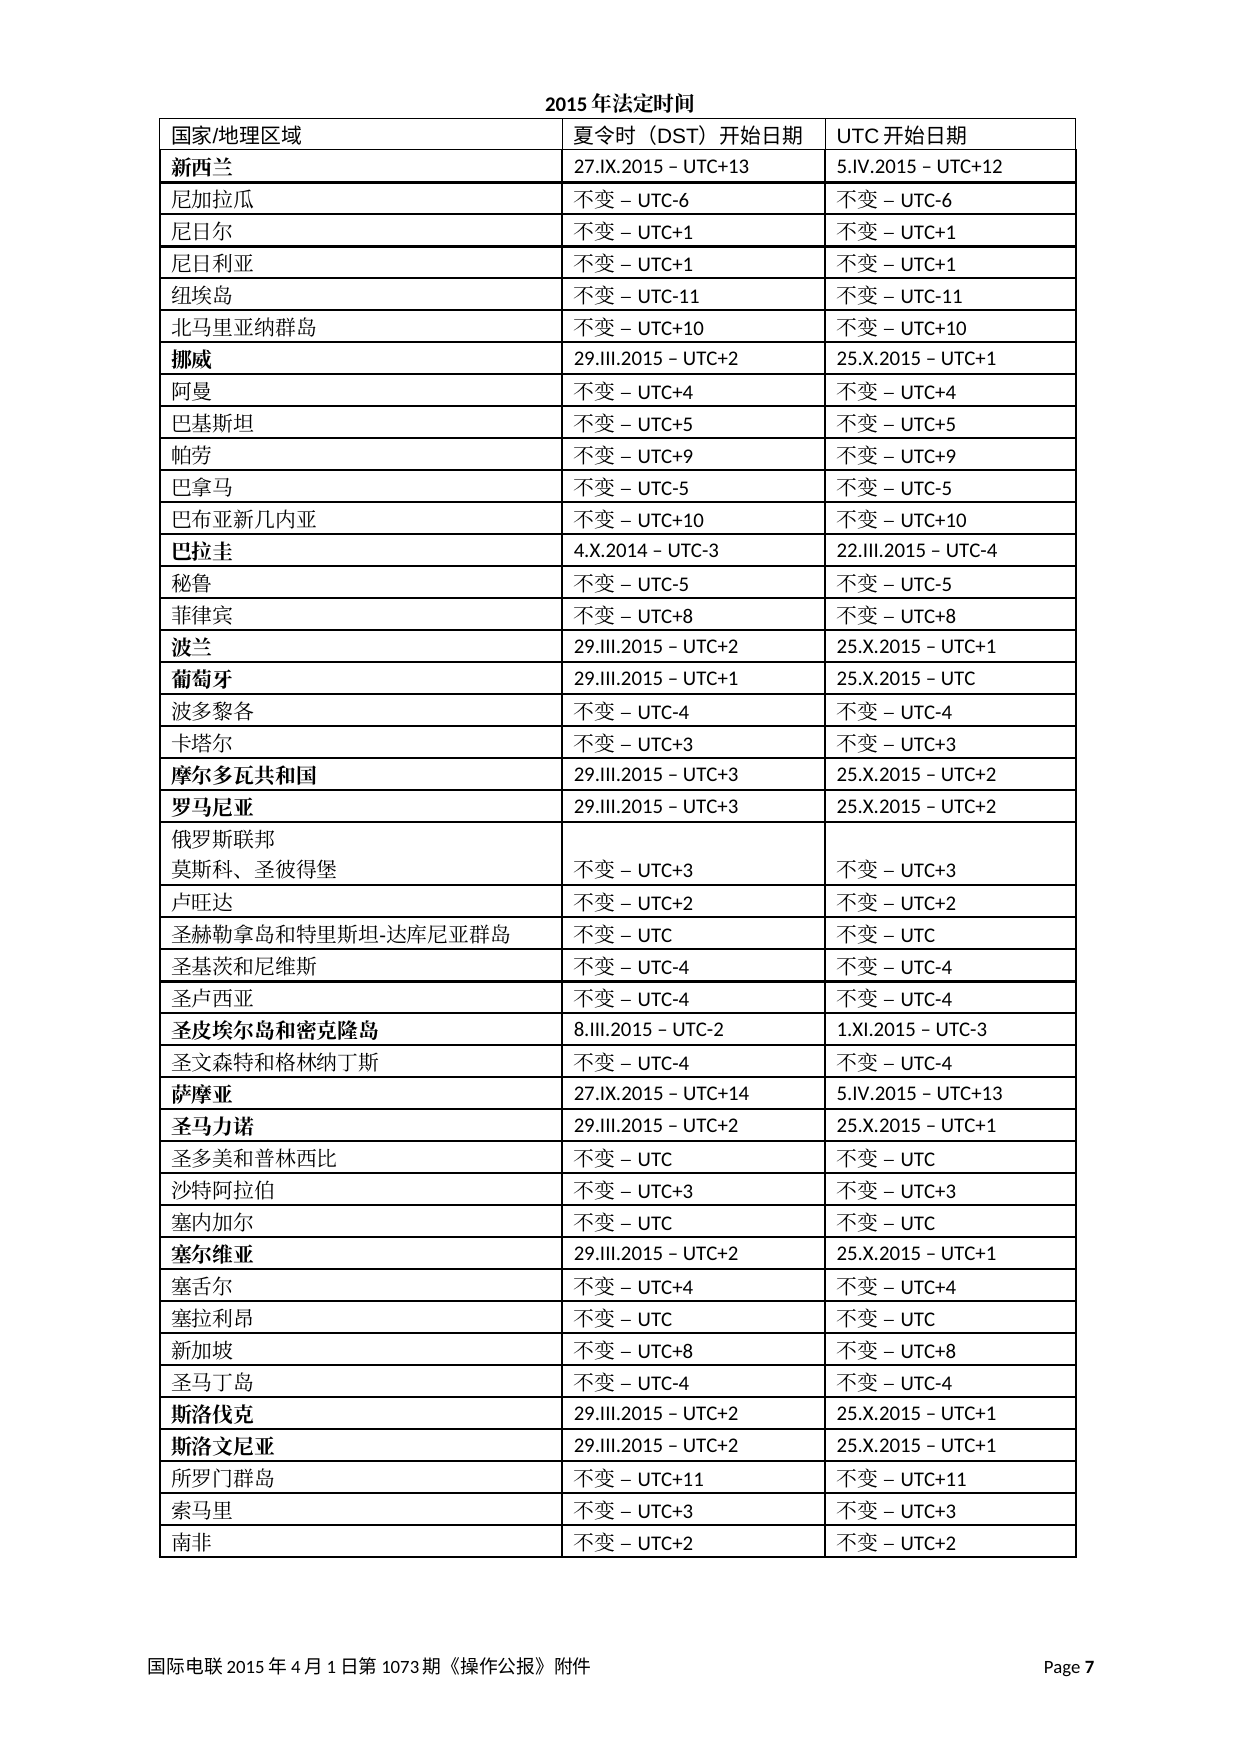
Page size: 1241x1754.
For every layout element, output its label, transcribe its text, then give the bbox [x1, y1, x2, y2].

table_cell 不变 – UTC+8 [826, 1334, 1075, 1364]
table_cell 不变 – UTC+11 [826, 1462, 1075, 1492]
table_cell 菲律宾 [161, 599, 561, 629]
table_cell 29.III.2015 – UTC+2 [563, 1238, 824, 1268]
table_cell 不变 – UTC-5 [826, 567, 1075, 597]
table_cell 圣马力诺 [161, 1110, 561, 1140]
table_header 国家/地理区域 [160, 119, 562, 149]
table_cell 不变 – UTC+8 [563, 599, 824, 629]
table_cell 不变 – UTC-4 [563, 1046, 824, 1076]
table_cell 阿曼 [161, 375, 561, 405]
table_cell 塞内加尔 [161, 1206, 561, 1236]
table_cell 巴拉圭 [161, 535, 561, 565]
table_cell 不变 – UTC [563, 1302, 824, 1332]
table_cell 莫斯科、圣彼得堡 [161, 853, 561, 884]
table_cell 不变 – UTC+4 [563, 375, 824, 405]
table_cell 不变 – UTC-11 [826, 279, 1075, 309]
table_cell 不变 – UTC+3 [826, 1174, 1075, 1204]
table_cell 不变 – UTC-5 [563, 567, 824, 597]
table_cell 不变 – UTC+3 [563, 1494, 824, 1524]
table_cell 不变 – UTC-4 [563, 695, 824, 725]
table_cell 圣基茨和尼维斯 [161, 950, 561, 980]
table_cell 所罗门群岛 [161, 1462, 561, 1492]
table_cell 圣文森特和格林纳丁斯 [161, 1046, 561, 1076]
table_cell 29.III.2015 – UTC+2 [563, 631, 824, 661]
table_cell 不变 – UTC+2 [563, 886, 824, 916]
table_cell 不变 – UTC-4 [563, 983, 824, 1012]
table_cell 不变 – UTC+4 [563, 1270, 824, 1300]
table_cell 不变 – UTC-4 [563, 1366, 824, 1396]
table_cell 葡萄牙 [161, 663, 561, 693]
table_cell 不变 – UTC [563, 918, 824, 948]
table_cell 不变 – UTC+2 [826, 886, 1075, 916]
table_cell 29.III.2015 – UTC+2 [563, 1398, 824, 1428]
table_cell 不变 – UTC-6 [563, 184, 824, 213]
table_cell 不变 – UTC+5 [826, 407, 1075, 437]
table_cell 5.IV.2015 – UTC+13 [826, 1078, 1075, 1108]
table_cell 秘鲁 [161, 567, 561, 597]
table_cell 圣多美和普林西比 [161, 1142, 561, 1172]
table_cell 29.III.2015 – UTC+2 [563, 1110, 824, 1140]
table_cell 29.III.2015 – UTC+3 [563, 791, 824, 821]
table_cell 不变 – UTC+10 [826, 311, 1075, 341]
table_cell 29.III.2015 – UTC+2 [563, 1430, 824, 1460]
table_cell 新西兰 [161, 150, 561, 181]
table_cell 不变 – UTC+3 [563, 1174, 824, 1204]
table_cell 25.X.2015 – UTC+1 [826, 631, 1075, 661]
table_cell 斯洛伐克 [161, 1398, 561, 1428]
table_cell 不变 – UTC+1 [826, 248, 1075, 277]
table_cell 不变 – UTC+3 [563, 853, 824, 884]
table_header UTC开始日期 [826, 119, 1075, 149]
table_cell 不变 – UTC-4 [826, 1046, 1075, 1076]
table_cell 萨摩亚 [161, 1078, 561, 1108]
table_cell 29.III.2015 – UTC+2 [563, 343, 824, 373]
table_cell 不变 – UTC-5 [563, 471, 824, 501]
table_cell 不变 – UTC+3 [826, 1494, 1075, 1524]
table_cell 25.X.2015 – UTC+1 [826, 343, 1075, 373]
table_cell 圣赫勒拿岛和特里斯坦-达库尼亚群岛 [161, 918, 561, 948]
table_cell 卡塔尔 [161, 727, 561, 757]
table_cell 不变 – UTC+1 [563, 248, 824, 277]
table_cell 俄罗斯联邦 [161, 823, 561, 853]
table_cell 不变 – UTC [563, 1206, 824, 1236]
table_cell 不变 – UTC-4 [826, 950, 1075, 980]
table_cell 不变 – UTC [826, 1206, 1075, 1236]
table_cell 圣卢西亚 [161, 983, 561, 1012]
table_cell 尼日利亚 [161, 248, 561, 277]
table_cell 不变 – UTC+3 [826, 853, 1075, 884]
table_cell 纽埃岛 [161, 279, 561, 309]
table_cell 不变 – UTC+2 [563, 1526, 824, 1556]
table_cell 沙特阿拉伯 [161, 1174, 561, 1204]
table_cell 索马里 [161, 1494, 561, 1524]
table_cell 不变 – UTC+5 [563, 407, 824, 437]
table_cell 巴基斯坦 [161, 407, 561, 437]
table_cell 圣皮埃尔岛和密克隆岛 [161, 1014, 561, 1044]
table_cell 29.III.2015 – UTC+1 [563, 663, 824, 693]
table_cell 不变 – UTC+9 [563, 439, 824, 469]
table_cell 27.IX.2015 – UTC+14 [563, 1078, 824, 1108]
table_cell 25.X.2015 – UTC+2 [826, 791, 1075, 821]
table_cell 不变 – UTC+3 [826, 727, 1075, 757]
table_cell 25.X.2015 – UTC+1 [826, 1398, 1075, 1428]
table_cell 圣马丁岛 [161, 1366, 561, 1396]
table_cell 挪威 [161, 343, 561, 373]
table_cell 不变 – UTC+4 [826, 375, 1075, 405]
table_cell 不变 – UTC-5 [826, 471, 1075, 501]
table_cell 27.IX.2015 – UTC+13 [563, 150, 824, 181]
table_cell 25.X.2015 – UTC+1 [826, 1238, 1075, 1268]
table_cell 不变 – UTC+8 [563, 1334, 824, 1364]
table_cell 塞舌尔 [161, 1270, 561, 1300]
table_cell 不变 – UTC-4 [826, 695, 1075, 725]
table_cell 斯洛文尼亚 [161, 1430, 561, 1460]
table_cell 不变 – UTC+10 [563, 503, 824, 533]
table_cell 25.X.2015 – UTC+1 [826, 1430, 1075, 1460]
table_cell 塞拉利昂 [161, 1302, 561, 1332]
table_cell 尼日尔 [161, 215, 561, 245]
table_cell 新加坡 [161, 1334, 561, 1364]
table_cell 巴布亚新几内亚 [161, 503, 561, 533]
table_cell 尼加拉瓜 [161, 184, 561, 213]
table_cell 波兰 [161, 631, 561, 661]
table_cell 不变 – UTC [563, 1142, 824, 1172]
table_cell 罗马尼亚 [161, 791, 561, 821]
table_cell 不变 – UTC+10 [563, 311, 824, 341]
table_cell 摩尔多瓦共和国 [161, 759, 561, 789]
table_cell 不变 – UTC+8 [826, 599, 1075, 629]
table_cell 不变 – UTC+11 [563, 1462, 824, 1492]
table_cell 不变 – UTC-4 [563, 950, 824, 980]
table_cell 不变 – UTC+1 [826, 215, 1075, 245]
table_cell 29.III.2015 – UTC+3 [563, 759, 824, 789]
table_cell 不变 – UTC [826, 918, 1075, 948]
table_cell 南非 [161, 1526, 561, 1556]
table_cell 不变 – UTC [826, 1302, 1075, 1332]
table_cell 波多黎各 [161, 695, 561, 725]
table_cell 25.X.2015 – UTC+1 [826, 1110, 1075, 1140]
table_cell 帕劳 [161, 439, 561, 469]
table_cell 不变 – UTC-11 [563, 279, 824, 309]
table_cell 北马里亚纳群岛 [161, 311, 561, 341]
table_cell 不变 – UTC-4 [826, 983, 1075, 1012]
table_cell 塞尔维亚 [161, 1238, 561, 1268]
table_cell 不变 – UTC+2 [826, 1526, 1075, 1556]
table_cell 1.XI.2015 – UTC-3 [826, 1014, 1075, 1044]
table_cell 不变 – UTC+10 [826, 503, 1075, 533]
table_cell 不变 – UTC+1 [563, 215, 824, 245]
table_cell 5.IV.2015 – UTC+12 [826, 150, 1075, 181]
table_cell 25.X.2015 – UTC+2 [826, 759, 1075, 789]
table_cell 不变 – UTC+9 [826, 439, 1075, 469]
table_cell 不变 – UTC-4 [826, 1366, 1075, 1396]
table_cell 25.X.2015 – UTC [826, 663, 1075, 693]
table_cell 不变 – UTC-6 [826, 184, 1075, 213]
table_header 夏令时（DST）开始日期 [563, 119, 825, 149]
table_cell 22.III.2015 – UTC-4 [826, 535, 1075, 565]
table_cell 不变 – UTC+3 [563, 727, 824, 757]
table_cell 不变 – UTC+4 [826, 1270, 1075, 1300]
table_cell 不变 – UTC [826, 1142, 1075, 1172]
table_cell 4.X.2014 – UTC-3 [563, 535, 824, 565]
table_cell 巴拿马 [161, 471, 561, 501]
table_cell 8.III.2015 – UTC-2 [563, 1014, 824, 1044]
table_cell [563, 823, 824, 853]
table_cell 卢旺达 [161, 886, 561, 916]
table_cell [826, 823, 1075, 853]
